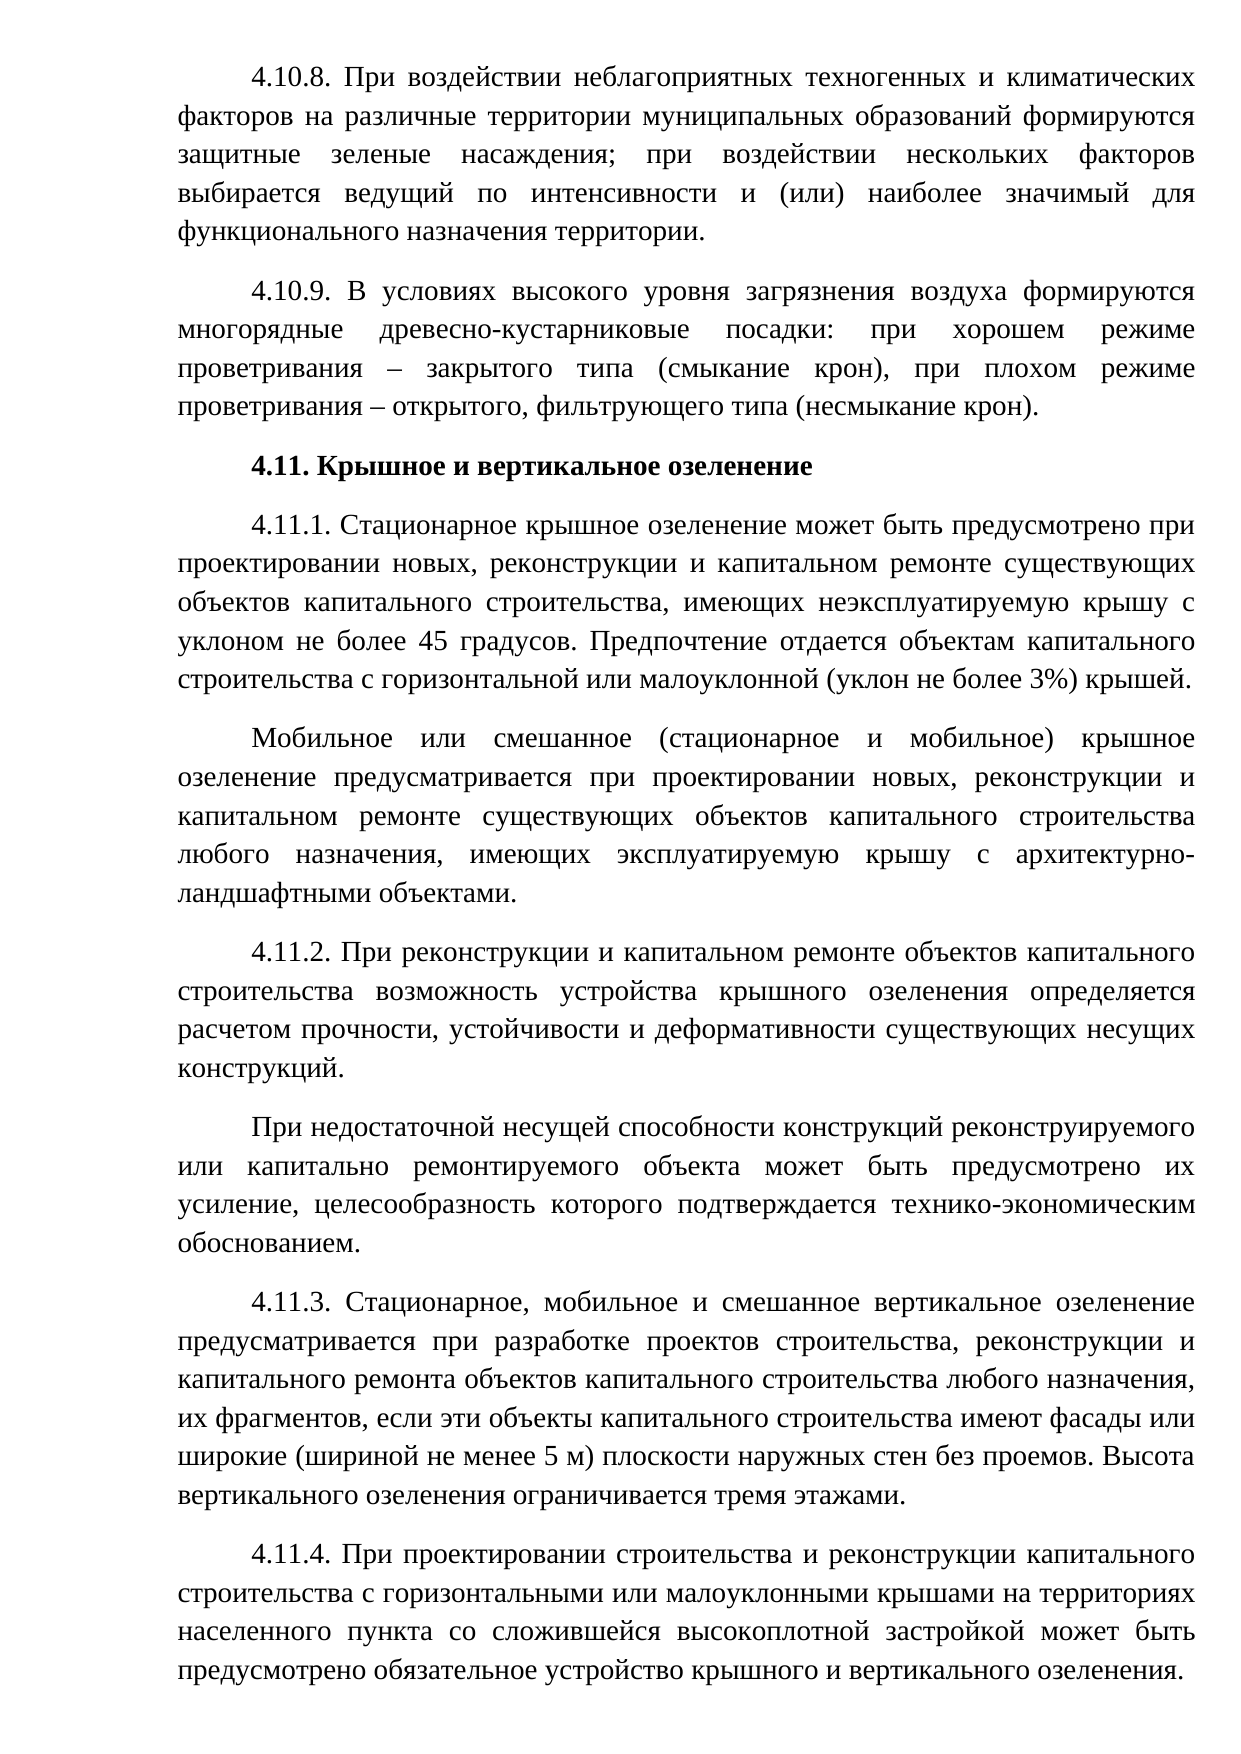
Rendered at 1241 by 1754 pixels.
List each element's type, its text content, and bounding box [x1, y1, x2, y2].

text Мобильное или смешанное (стационарное и мобильное) крышное озеленение предусматривается при проектировании новых, реконструкции и капитальном ремонте существующих объектов капитального строительства любого назначения, имеющих эксплуатируемую крышу с архитектурно-ландшафтными объектами. [177, 721, 1196, 908]
text 4.11.2. При реконструкции и капитальном ремонте объектов капитального строительства возможность устройства крышного озеленения определяется расчетом прочности, устойчивости и деформативности существующих несущих конструкций. [177, 934, 1196, 1083]
text 4.11.4. При проектировании строительства и реконструкции капитального строительства с горизонтальными или малоуклонными крышами на территориях населенного пункта со сложившейся высокоплотной застройкой может быть предусмотрено обязательное устройство крышного и вертикального озеленения. [177, 1536, 1196, 1685]
text 4.11.3. Стационарное, мобильное и смешанное вертикальное озеленение предусматривается при разработке проектов строительства, реконструкции и капитального ремонта объектов капитального строительства любого назначения, их фрагментов, если эти объекты капитального строительства имеют фасады или широкие (шириной не менее 5 м) плоскости наружных стен без проемов. Высота вертикального озеленения ограничивается тремя этажами. [177, 1284, 1196, 1510]
text При недостаточной несущей способности конструкций реконструируемого или капитально ремонтируемого объекта может быть предусмотрено их усиление, целесообразность которого подтверждается технико-экономическим обоснованием. [177, 1109, 1196, 1258]
text 4.11.1. Стационарное крышное озеленение может быть предусмотрено при проектировании новых, реконструкции и капитальном ремонте существующих объектов капитального строительства, имеющих неэксплуатируемую крышу с уклоном не более 45 градусов. Предпочтение отдается объектам капитального строительства с горизонтальной или малоуклонной (уклон не более 3%) крышей. [177, 507, 1196, 695]
text 4.10.8. При воздействии неблагоприятных техногенных и климатических факторов на различные территории муниципальных образований формируются защитные зеленые насаждения; при воздействии нескольких факторов выбирается ведущий по интенсивности и (или) наиболее значимый для функционального назначения территории. [177, 59, 1196, 247]
text 4.11. Крышное и вертикальное озеленение [177, 448, 1196, 481]
text 4.10.9. В условиях высокого уровня загрязнения воздуха формируются многорядные древесно-кустарниковые посадки: при хорошем режиме проветривания – закрытого типа (смыкание крон), при плохом режиме проветривания – открытого, фильтрующего типа (несмыкание крон). [177, 273, 1196, 422]
